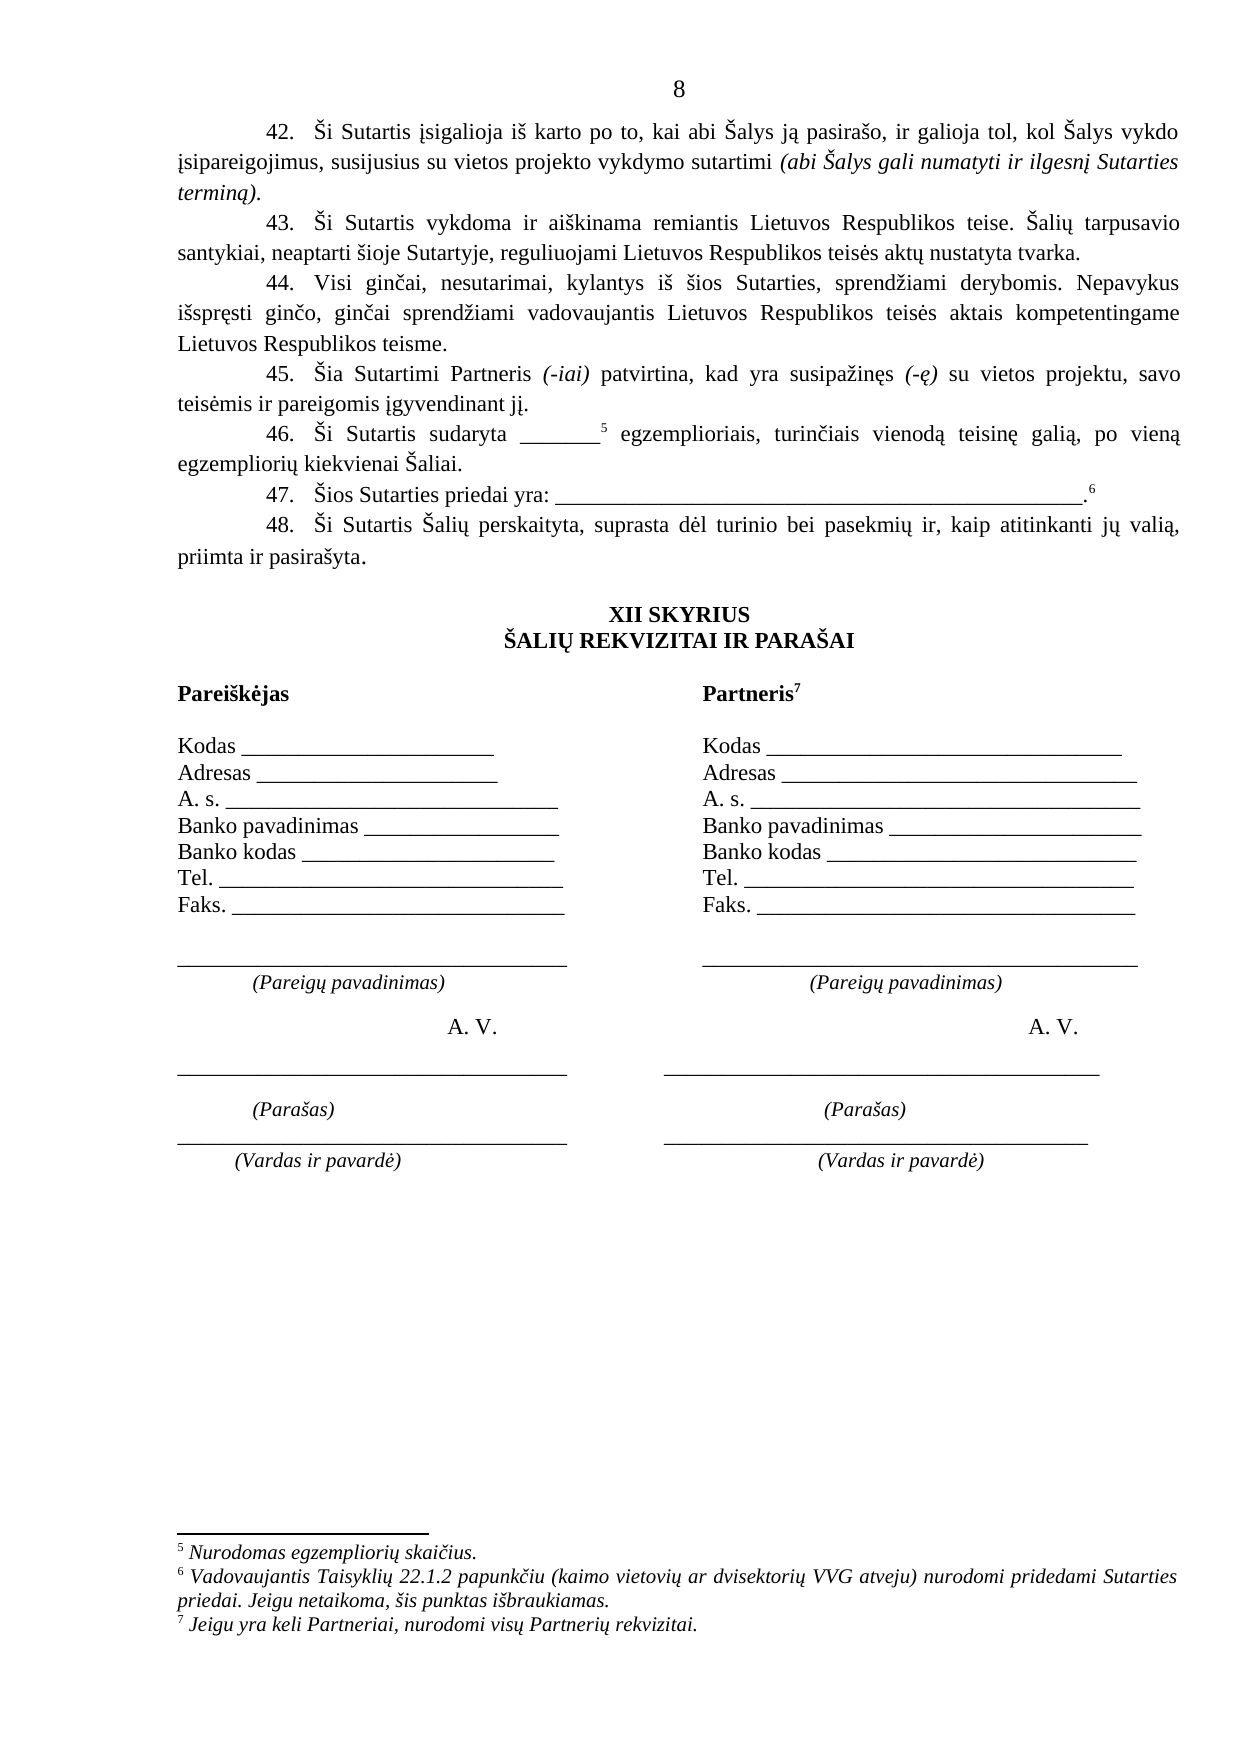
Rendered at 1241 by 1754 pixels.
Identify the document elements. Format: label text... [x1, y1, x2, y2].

text Kodas ______________________ Kodas _______________________________ [177, 733, 1181, 759]
list 47. Šios Sutarties priedai yra: ______________________________________________. [177, 481, 1181, 507]
subtitle XII SKYRIUS [177, 601, 1181, 627]
text Banko kodas ______________________ Banko kodas ___________________________ [177, 838, 1181, 864]
subtitle ŠALIŲ REKVIZITAI IR PARAŠAI [177, 627, 1181, 653]
list 44. Visi ginčai, nesutarimai, kylantys iš šios Sutarties, sprendžiami derybomis. Nepavykus išspręsti ginčo, ginčai sprendžiami vadovaujantis Lietuvos Respublikos teisės aktais kompetentingame Lietuvos Respublikos teisme. [177, 269, 1181, 356]
text __________________________________ ______________________________________ [177, 1052, 1181, 1097]
text (Parašas) (Parašas) [177, 1097, 1181, 1121]
text Pareiškėjas Partneris [177, 680, 1181, 706]
text (Vardas ir pavardė) (Vardas ir pavardė) [177, 1148, 1181, 1172]
text __________________________________ ______________________________________ [177, 943, 1181, 970]
text (Pareigų pavadinimas) (Pareigų pavadinimas) [177, 970, 1181, 1013]
text __________________________________ _____________________________________ [177, 1121, 1181, 1148]
text Faks. _____________________________ Faks. _________________________________ [177, 891, 1181, 917]
list 45. Šia Sutartimi Partneris (-iai) patvirtina, kad yra susipažinęs (-ę) su vietos projektu, savo teisėmis ir pareigomis įgyvendinant jį. [177, 360, 1181, 416]
text A. V. A. V. [177, 1013, 1181, 1039]
list 48. Ši Sutartis Šalių perskaityta, suprasta dėl turinio bei pasekmių ir, kaip atitinkanti jų valią, priimta ir pasirašyta. [177, 511, 1181, 570]
text Adresas _____________________ Adresas _______________________________ [177, 759, 1181, 785]
text Tel. ______________________________ Tel. __________________________________ [177, 864, 1181, 891]
list 46. Ši Sutartis sudaryta _______ egzemplioriais, turinčiais vienodą teisinę galią, po vieną egzempliorių kiekvienai Šaliai. [177, 420, 1181, 477]
list 42. Ši Sutartis įsigalioja iš karto po to, kai abi Šalys ją pasirašo, ir galioja tol, kol Šalys vykdo įsipareigojimus, susijusius su vietos projekto vykdymo sutartimi (abi Šalys gali numatyti ir ilgesnį Sutarties terminą). [177, 118, 1181, 205]
text A. s. _____________________________ A. s. __________________________________ [177, 785, 1184, 812]
text Banko pavadinimas _________________ Banko pavadinimas ______________________ [177, 812, 1181, 838]
list 43. Ši Sutartis vykdoma ir aiškinama remiantis Lietuvos Respublikos teise. Šalių tarpusavio santykiai, neaptarti šioje Sutartyje, reguliuojami Lietuvos Respublikos teisės aktų nustatyta tvarka. [177, 209, 1181, 265]
